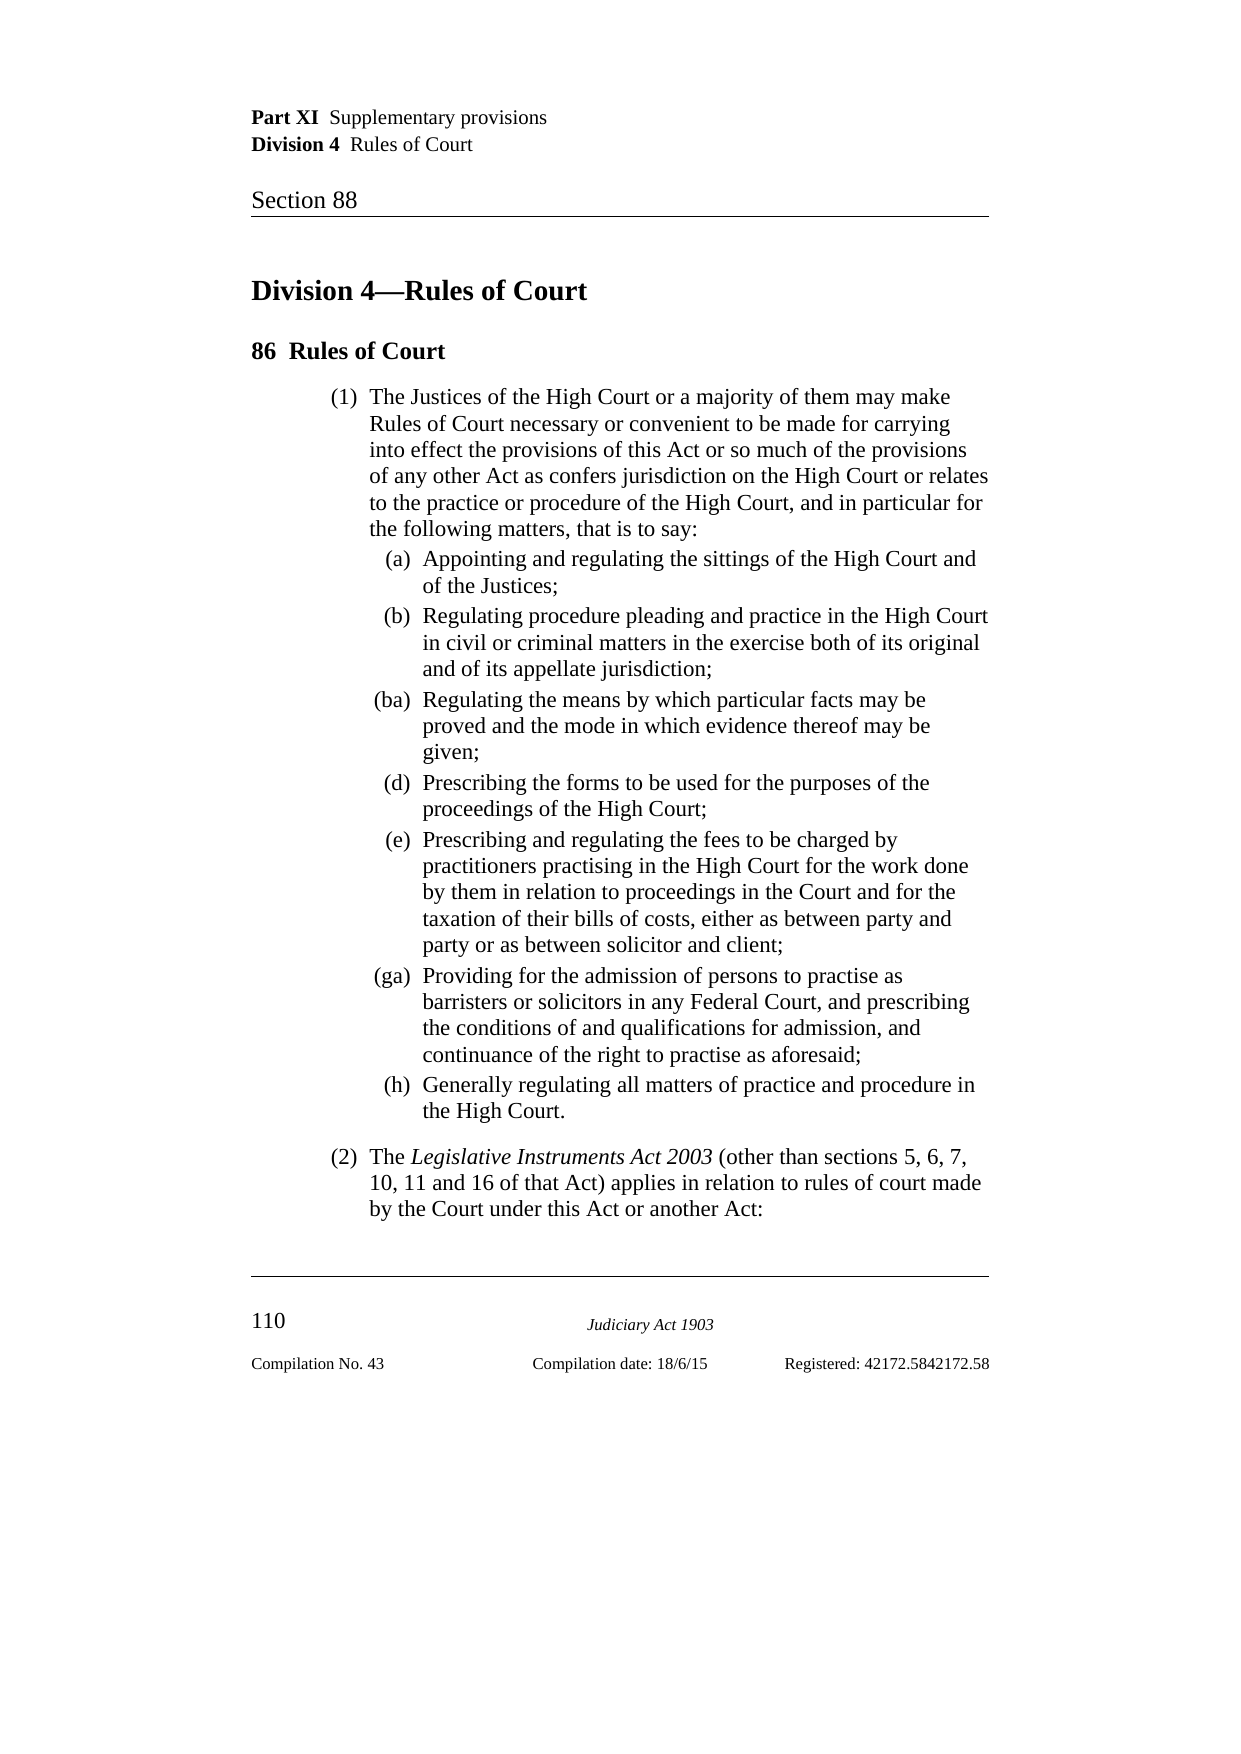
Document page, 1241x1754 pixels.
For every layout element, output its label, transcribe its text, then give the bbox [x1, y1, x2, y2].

text Division 4—Rules of Court [251, 273, 989, 307]
text (1) The Justices of the High Court or a majority of them may make Rules of Court necessary or convenient to be made for carrying into effect the provisions of this Act or so much of the provisions of any other Act as confers jurisdiction on the High Court or relates to the practice or procedure of the High Court, and in particular for the following matters, that is to say: [251, 383, 989, 541]
text 86 Rules of Court [251, 336, 989, 364]
text (ga) Providing for the admission of persons to practise as barristers or solicitors in any Federal Court, and prescribing the conditions of and qualifications for admission, and continuance of the right to practise as aforesaid; [251, 962, 989, 1067]
text (2) The Legislative Instruments Act 2003 (other than sections 5, 6, 7, 10, 11 and 16 of that Act) applies in relation to rules of court made by the Court under this Act or another Act: [251, 1143, 989, 1222]
text (h) Generally regulating all matters of practice and procedure in the High Court. [251, 1071, 989, 1124]
text (b) Regulating procedure pleading and practice in the High Court in civil or criminal matters in the exercise both of its original and of its appellate jurisdiction; [251, 602, 989, 681]
text (e) Prescribing and regulating the fees to be charged by practitioners practising in the High Court for the work done by them in relation to proceedings in the Court and for the taxation of their bills of costs, either as between party and party or as between solicitor and client; [251, 826, 989, 957]
text (ba) Regulating the means by which particular facts may be proved and the mode in which evidence thereof may be given; [251, 686, 989, 765]
text (a) Appointing and regulating the sittings of the High Court and of the Justices; [251, 546, 989, 598]
text (d) Prescribing the forms to be used for the purposes of the proceedings of the High Court; [251, 769, 989, 822]
